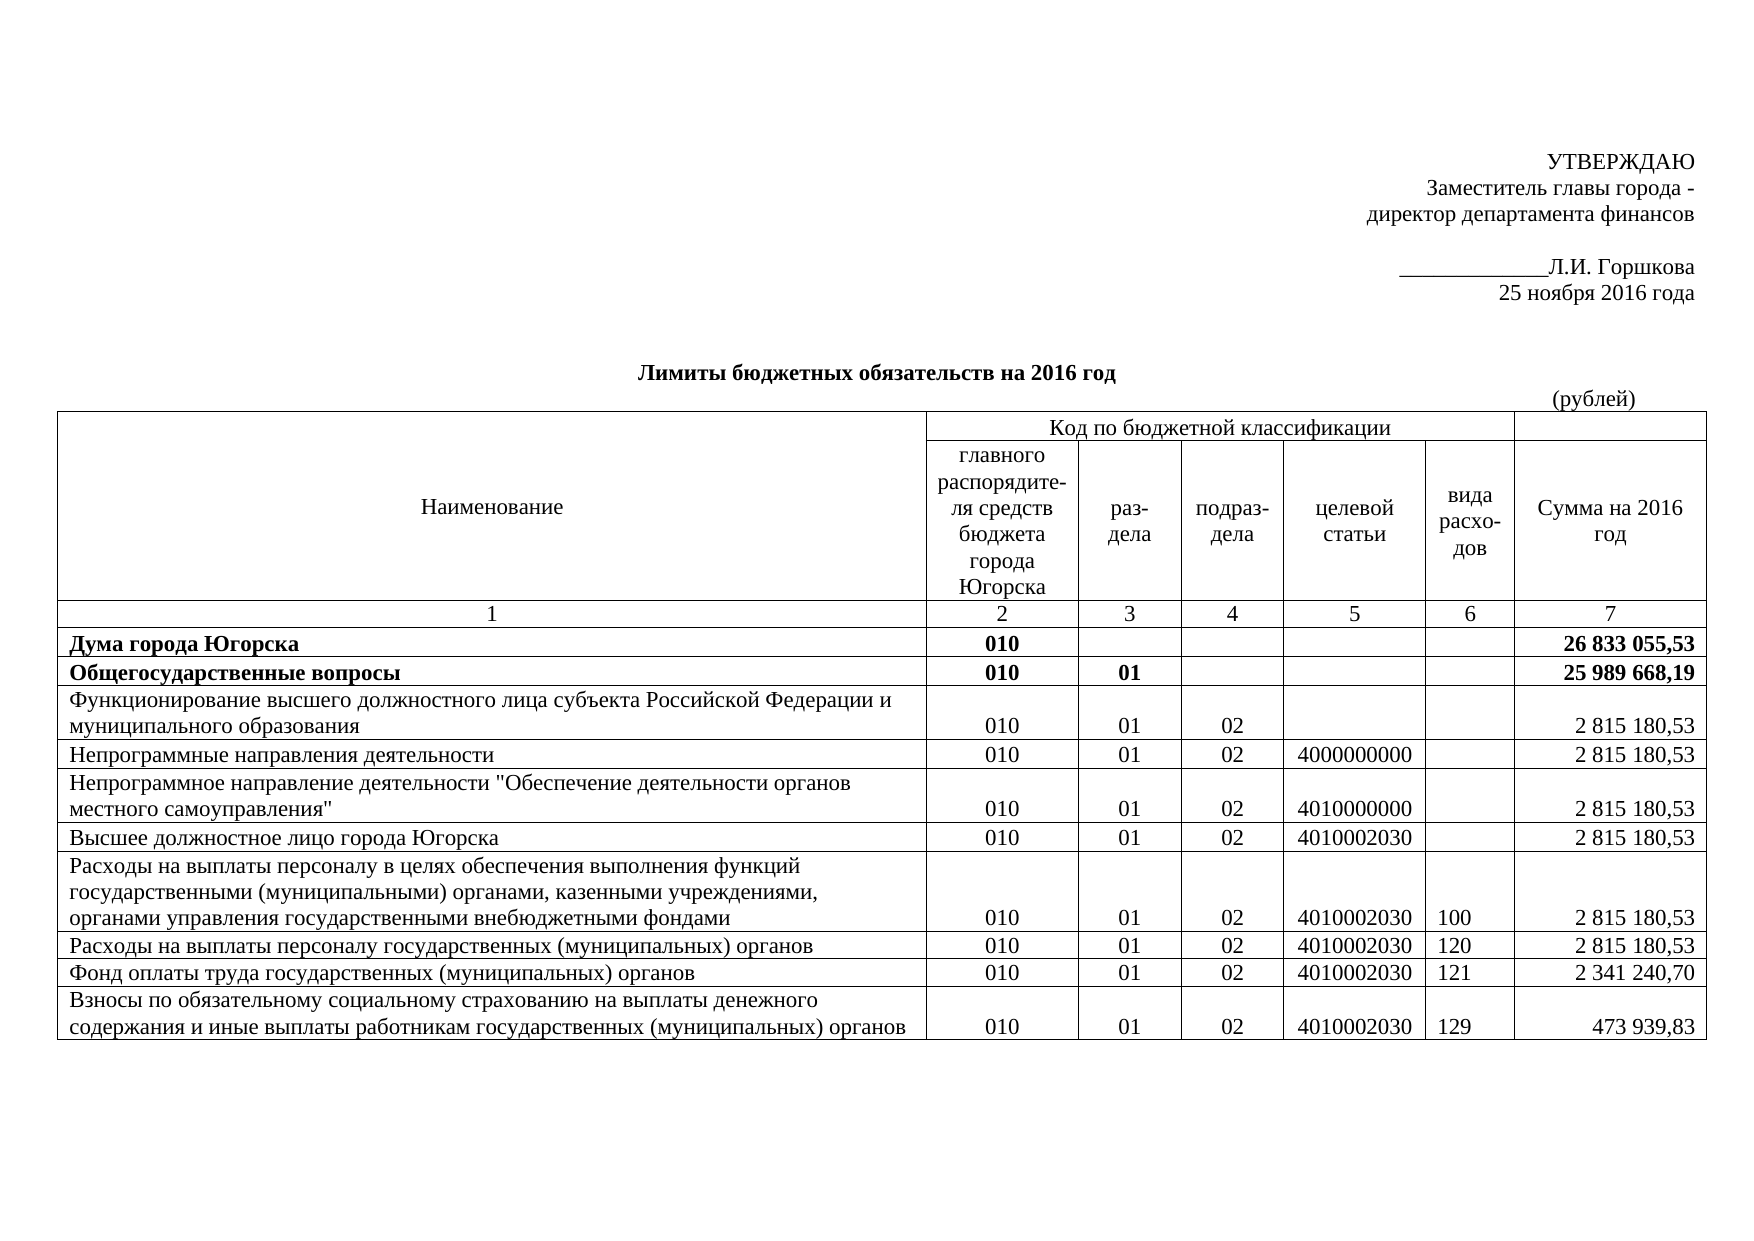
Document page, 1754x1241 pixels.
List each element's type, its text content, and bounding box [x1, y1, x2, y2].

table_cell 2 815 180,53 [1515, 769, 1706, 822]
table_cell 01 [1079, 686, 1181, 739]
table_cell 2 815 180,53 [1515, 852, 1706, 931]
table_cell 02 [1182, 852, 1283, 931]
table_cell 4010002030 [1284, 959, 1425, 986]
table_cell 4010002030 [1284, 987, 1425, 1039]
table_cell 010 [927, 686, 1078, 739]
table_cell 473 939,83 [1515, 987, 1706, 1039]
table_cell 5 [1284, 601, 1425, 627]
table_cell 129 [1426, 987, 1514, 1039]
table_cell 6 [1426, 601, 1514, 627]
table_cell Общегосударственные вопросы [58, 657, 926, 685]
table_cell Расходы на выплаты персоналу государственных (муниципальных) органов [58, 932, 926, 958]
table_cell 4 [1182, 601, 1283, 627]
table_cell [1426, 740, 1514, 768]
text Лимиты бюджетных обязательств на 2016 год [59, 358, 1695, 385]
table_cell подраз-дела [1182, 441, 1283, 599]
table_cell Непрограммное направление деятельности "Обеспечение деятельности органов местного самоуправления" [58, 769, 926, 822]
table_cell Фонд оплаты труда государственных (муниципальных) органов [58, 959, 926, 986]
table_header Код по бюджетной классификации [927, 412, 1514, 440]
table_cell 2 [927, 601, 1078, 627]
table_cell 02 [1182, 823, 1283, 851]
table_cell 010 [927, 769, 1078, 822]
table_cell [1426, 686, 1514, 739]
table_cell 121 [1426, 959, 1514, 986]
table_cell 7 [1515, 601, 1706, 627]
text (рублей) [59, 385, 1695, 411]
table_cell 2 815 180,53 [1515, 823, 1706, 851]
table_cell 4000000000 [1284, 740, 1425, 768]
table_cell [1426, 823, 1514, 851]
table_cell вида расхо-дов [1426, 441, 1514, 599]
text УТВЕРЖДАЮ [59, 148, 1695, 174]
table_cell 01 [1079, 823, 1181, 851]
table_cell [1182, 657, 1283, 685]
table_cell Непрограммные направления деятельности [58, 740, 926, 768]
table_cell главного распорядите-ля средств бюджета города Югорска [927, 441, 1078, 599]
table_cell 010 [927, 959, 1078, 986]
table_cell 01 [1079, 740, 1181, 768]
table_cell 02 [1182, 740, 1283, 768]
table_cell Сумма на 2016 год [1515, 441, 1706, 599]
table_cell раз-дела [1079, 441, 1181, 599]
table_cell 010 [927, 740, 1078, 768]
table_cell 26 833 055,53 [1515, 628, 1706, 656]
text директор департамента финансов [1239, 200, 1695, 227]
table_cell [1284, 628, 1425, 656]
table_cell Расходы на выплаты персоналу в целях обеспечения выполнения функций государственными (муниципальными) органами, казенными учреждениями, органами управления государственными внебюджетными фондами [58, 852, 926, 931]
table_cell 100 [1426, 852, 1514, 931]
table_cell 02 [1182, 769, 1283, 822]
table_cell 01 [1079, 769, 1181, 822]
table_cell 2 815 180,53 [1515, 740, 1706, 768]
table_cell Высшее должностное лицо города Югорска [58, 823, 926, 851]
table_cell 010 [927, 987, 1078, 1039]
table_cell 01 [1079, 852, 1181, 931]
table_cell 3 [1079, 601, 1181, 627]
table_cell 120 [1426, 932, 1514, 958]
table_header Наименование [58, 412, 926, 599]
table_cell [1284, 657, 1425, 685]
table_cell 01 [1079, 987, 1181, 1039]
table_cell 1 [58, 601, 926, 627]
table_cell Дума города Югорска [58, 628, 926, 656]
text 25 ноября 2016 года [59, 279, 1695, 306]
table_cell 02 [1182, 959, 1283, 986]
table_cell Взносы по обязательному социальному страхованию на выплаты денежного содержания и иные выплаты работникам государственных (муниципальных) органов [58, 987, 926, 1039]
table_cell [1426, 769, 1514, 822]
table_cell 4010002030 [1284, 852, 1425, 931]
table_cell Функционирование высшего должностного лица субъекта Российской Федерации и муниципального образования [58, 686, 926, 739]
table_cell [1426, 628, 1514, 656]
table_cell 2 815 180,53 [1515, 686, 1706, 739]
table_cell 4010000000 [1284, 769, 1425, 822]
table_cell 010 [927, 823, 1078, 851]
table_cell [1284, 686, 1425, 739]
text Заместитель главы города - [1092, 174, 1695, 200]
table_cell 02 [1182, 686, 1283, 739]
table_cell 2 815 180,53 [1515, 932, 1706, 958]
table_cell 02 [1182, 932, 1283, 958]
table_cell 01 [1079, 657, 1181, 685]
table_cell 01 [1079, 959, 1181, 986]
table_header [1515, 412, 1706, 440]
table_cell 25 989 668,19 [1515, 657, 1706, 685]
table_cell 2 341 240,70 [1515, 959, 1706, 986]
table_cell [1182, 628, 1283, 656]
text _____________Л.И. Горшкова [1313, 253, 1695, 279]
table_cell 4010002030 [1284, 823, 1425, 851]
table_cell 01 [1079, 932, 1181, 958]
table_cell [1079, 628, 1181, 656]
table_cell [1426, 657, 1514, 685]
table_cell 010 [927, 657, 1078, 685]
table_cell 010 [927, 628, 1078, 656]
table_cell целевой статьи [1284, 441, 1425, 599]
table_cell 02 [1182, 987, 1283, 1039]
table_cell 4010002030 [1284, 932, 1425, 958]
table_cell 010 [927, 932, 1078, 958]
table_cell 010 [927, 852, 1078, 931]
